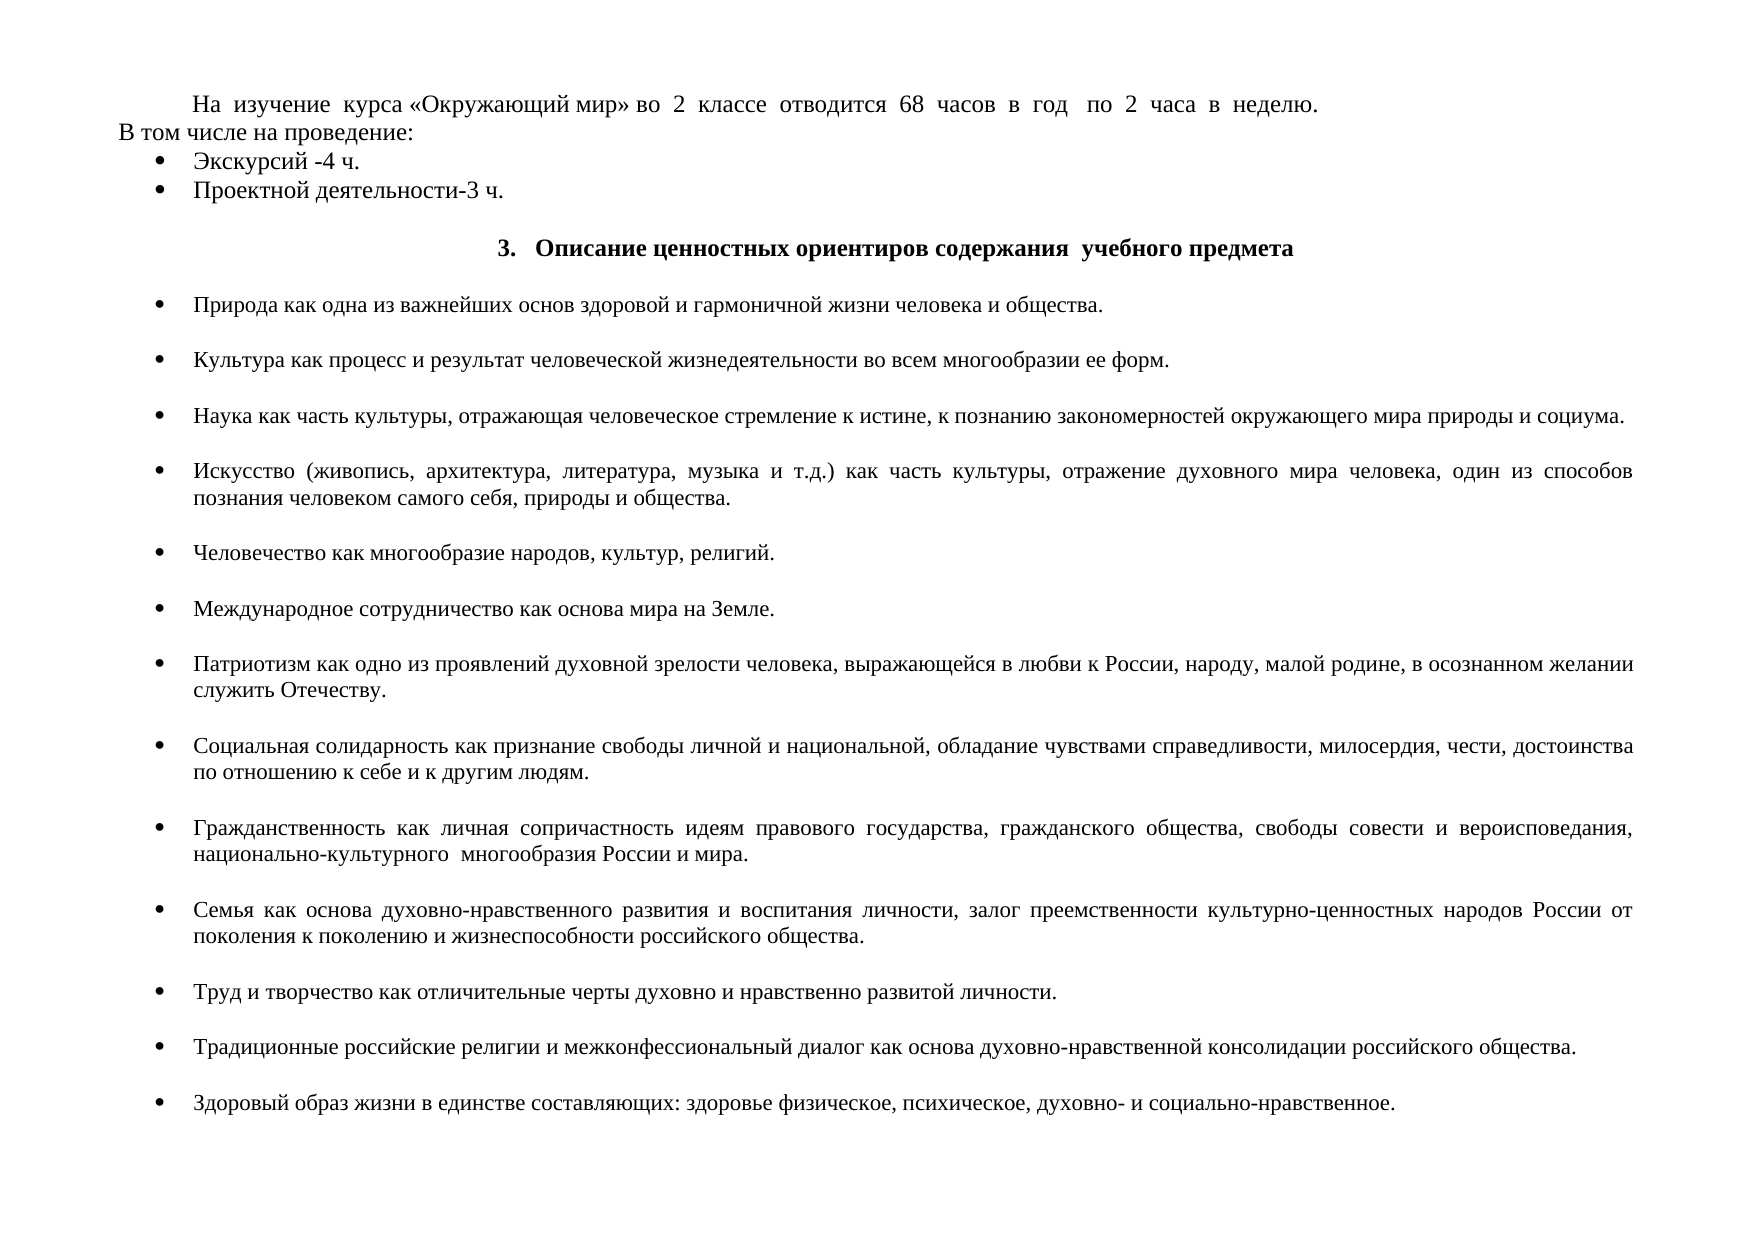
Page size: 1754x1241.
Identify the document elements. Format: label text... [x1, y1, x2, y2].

list Экскурсий -4 ч. [156, 146, 1636, 175]
list Культура как процесс и результат человеческой жизнедеятельности во всем многообразии ее форм. [156, 346, 1636, 373]
list Патриотизм как одно из проявлений духовной зрелости человека, выражающейся в любви к России, народу, малой родине, в осознанном желании служить Отечеству. [156, 650, 1636, 703]
list Традиционные российские религии и межконфессиональный диалог как основа духовно-нравственной консолидации российского общества. [156, 1033, 1636, 1059]
list Здоровый образ жизни в единстве составляющих: здоровье физическое, психическое, духовно- и социально-нравственное. [156, 1089, 1636, 1115]
list Искусство (живопись, архитектура, литература, музыка и т.д.) как часть культуры, отражение духовного мира человека, один из способов познания человеком самого себя, природы и общества. [156, 457, 1636, 510]
list Проектной деятельности-3 ч. [156, 175, 1636, 204]
list Социальная солидарность как признание свободы личной и национальной, обладание чувствами справедливости, милосердия, чести, достоинства по отношению к себе и к другим людям. [156, 732, 1636, 785]
list Природа как одна из важнейших основ здоровой и гармоничной жизни человека и общества. [156, 291, 1636, 317]
list Международное сотрудничество как основа мира на Земле. [156, 595, 1636, 621]
text На изучение курса «Окружающий мир» во 2 классе отводится 68 часов в год по 2 часа в неделю. [118, 89, 1636, 117]
list Гражданственность как личная сопричастность идеям правового государства, гражданского общества, свободы совести и вероисповедания, национально-культурного многообразия России и мира. [156, 814, 1636, 867]
list Наука как часть культуры, отражающая человеческое стремление к истине, к познанию закономерностей окружающего мира природы и социума. [156, 402, 1636, 428]
text В том числе на проведение: [118, 117, 1636, 146]
list Труд и творчество как отличительные черты духовно и нравственно развитой личности. [156, 978, 1636, 1004]
list Человечество как многообразие народов, культур, религий. [156, 539, 1636, 566]
list Семья как основа духовно-нравственного развития и воспитания личности, залог преемственности культурно-ценностных народов России от поколения к поколению и жизнеспособности российского общества. [156, 896, 1636, 948]
list Описание ценностных ориентиров содержания учебного предмета [156, 233, 1636, 262]
